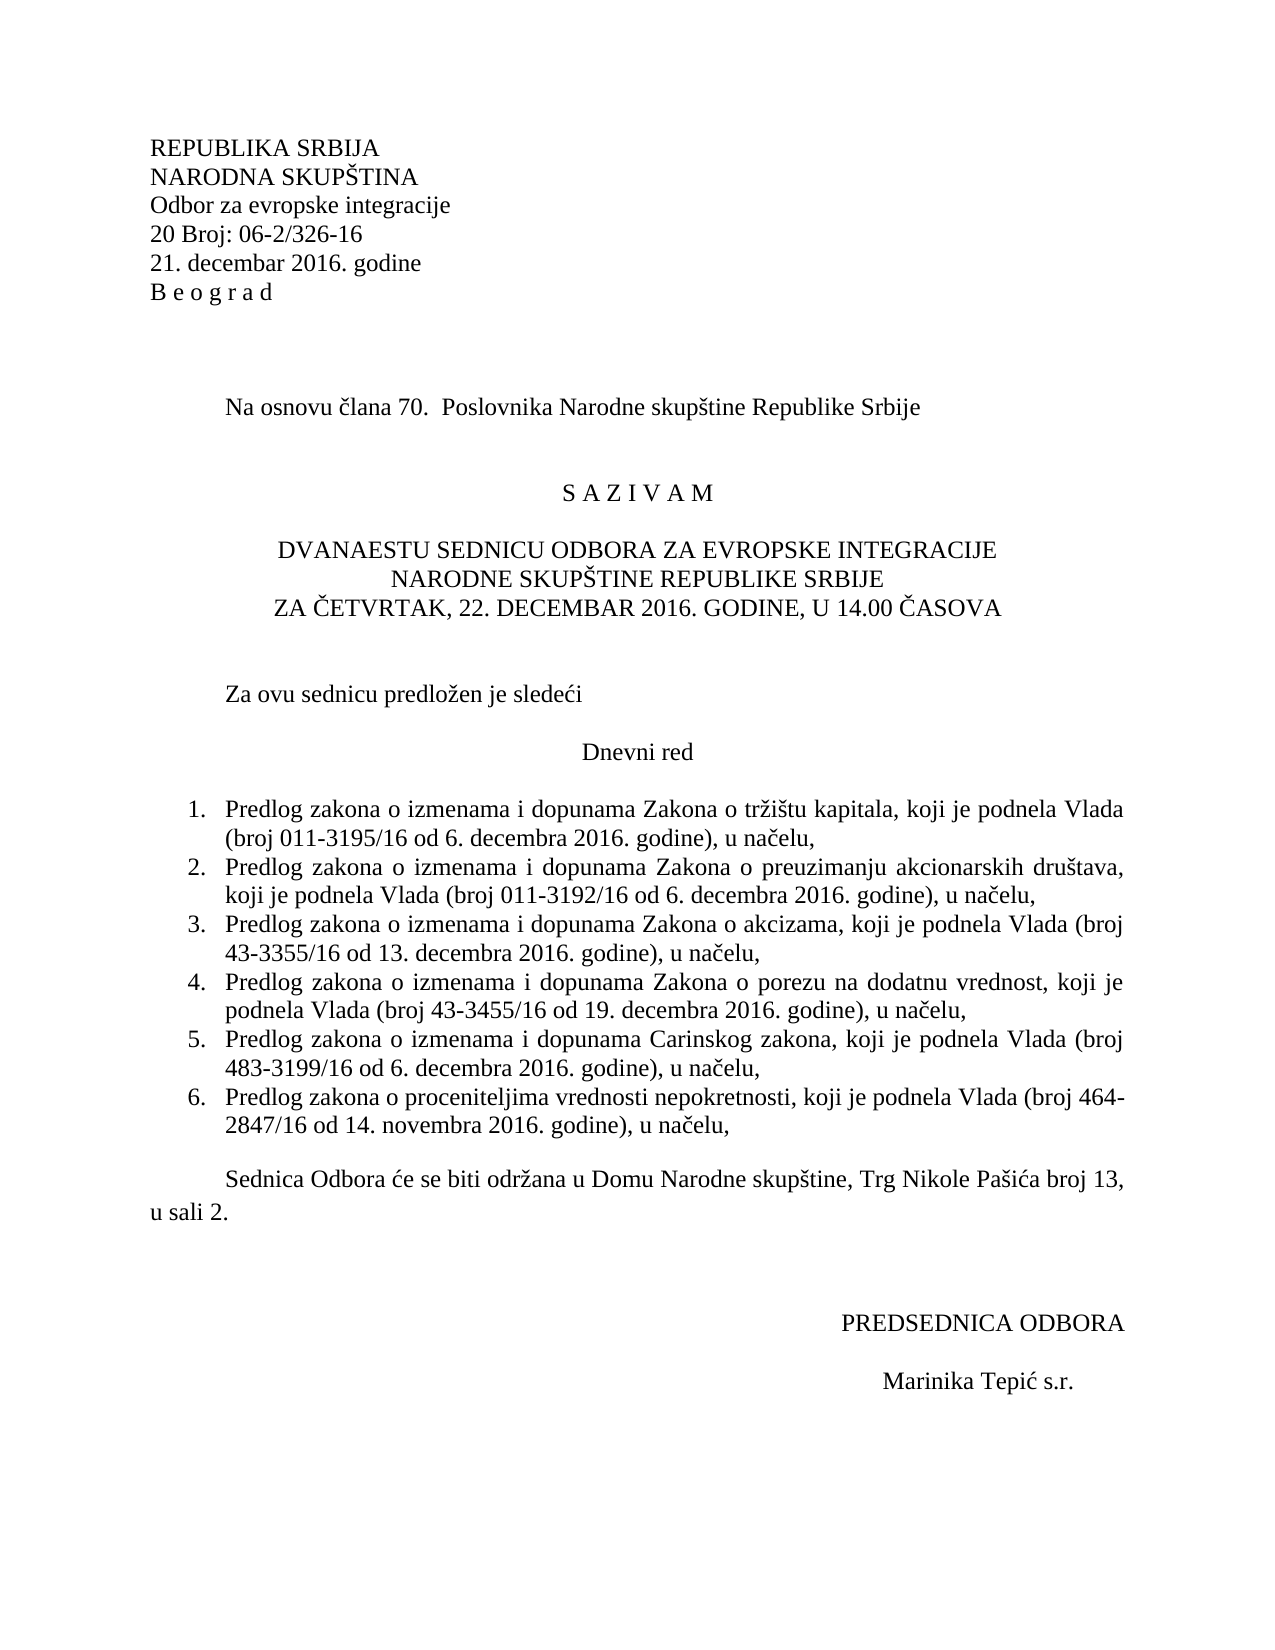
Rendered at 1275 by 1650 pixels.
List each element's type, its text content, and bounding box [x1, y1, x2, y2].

text Sednica Odbora će se biti održana u Domu Narodne skupštine, Trg Nikole Pašića broj 13, u sali 2. [150, 1164, 1125, 1226]
list Predlog zakona o izmenama i dopunama Zakona o porezu na dodatnu vrednost, koji je podnela Vlada (broj 43-3455/16 od 19. decembra 2016. godine), u načelu, [187, 967, 1125, 1024]
text DVANAESTU SEDNICU ODBORA ZA EVROPSKE INTEGRACIJE [150, 535, 1125, 564]
list Predlog zakona o izmenama i dopunama Zakona o tržištu kapitala, koji je podnela Vlada (broj 011-3195/16 od 6. decembra 2016. godine), u načelu, [187, 794, 1125, 852]
text 20 Broj: 06-2/326-16 [150, 219, 1125, 248]
text PREDSEDNICA ODBORA [600, 1308, 1125, 1337]
text Dnevni red [150, 737, 1125, 765]
text Odbor za evropske integracije [150, 190, 1125, 219]
text 21. decembar 2016. godine [150, 248, 1125, 277]
text B e o g r a d [150, 277, 1125, 305]
list Predlog zakona o izmenama i dopunama Zakona o preuzimanju akcionarskih društava, koji je podnela Vlada (broj 011-3192/16 od 6. decembra 2016. godine), u načelu, [187, 852, 1125, 909]
list Predlog zakona o izmenama i dopunama Zakona o akcizama, koji je podnela Vlada (broj 43-3355/16 od 13. decembra 2016. godine), u načelu, [187, 909, 1125, 967]
text NARODNE SKUPŠTINE REPUBLIKE SRBIJE [150, 564, 1125, 593]
list Predlog zakona o proceniteljima vrednosti nepokretnosti, koji je podnela Vlada (broj 464-2847/16 od 14. novembra 2016. godine), u načelu, [187, 1082, 1125, 1139]
text Marinika Tepić s.r. [750, 1366, 1125, 1395]
text S A Z I V A M [150, 478, 1125, 507]
text NARODNA SKUPŠTINA [150, 162, 1125, 190]
text Za ovu sednicu predložen je sledeći [150, 679, 1125, 708]
list Predlog zakona o izmenama i dopunama Carinskog zakona, koji je podnela Vlada (broj 483-3199/16 od 6. decembra 2016. godine), u načelu, [187, 1024, 1125, 1082]
text REPUBLIKA SRBIJA [150, 133, 1125, 162]
text ZA ČETVRTAK, 22. DECEMBAR 2016. GODINE, U 14.00 ČASOVA [150, 593, 1125, 622]
text Na osnovu člana 70. Poslovnika Narodne skupštine Republike Srbije [150, 392, 1125, 420]
